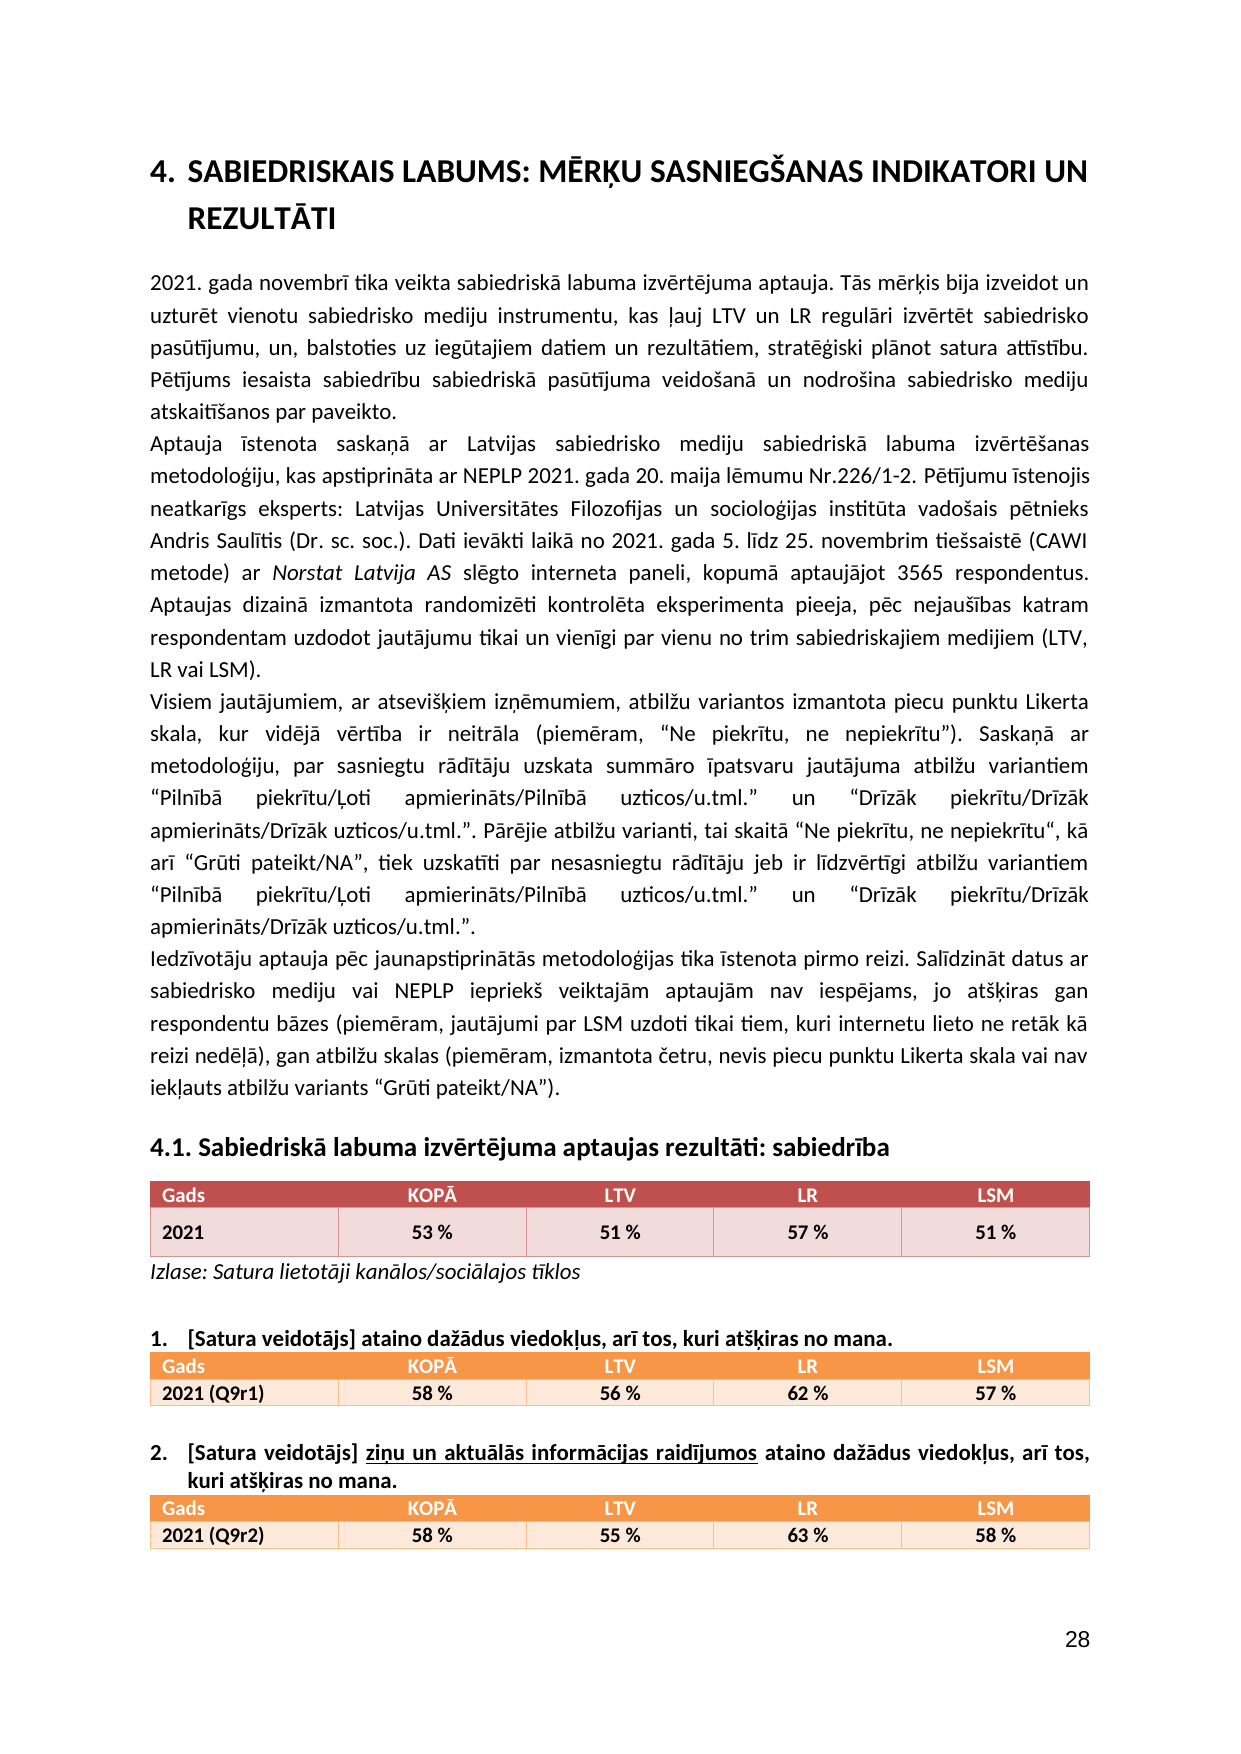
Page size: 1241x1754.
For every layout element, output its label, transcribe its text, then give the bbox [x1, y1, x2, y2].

table_cell 53 % [339, 1208, 526, 1256]
table_header LSM [902, 1496, 1089, 1521]
table_header KOPĀ [339, 1353, 526, 1379]
list [Satura veidotājs] ziņu un aktuālās informācijas raidījumos ataino dažādus viedokļus, arī tos, kuri atšķiras no mana. [150, 1438, 1090, 1494]
table_cell 2021 (Q9r2) [151, 1522, 338, 1547]
text Aptauja īstenota saskaņā ar Latvijas sabiedrisko mediju sabiedriskā labuma izvērtēšanas metodoloģiju, kas apstiprināta ar NEPLP 2021. gada 20. maija lēmumu Nr.226/1-2. Pētījumu īstenojis neatkarīgs eksperts: Latvijas Universitātes Filozofijas un socioloģijas institūta vadošais pētnieks Andris Saulītis (Dr. sc. soc.). Dati ievākti laikā no 2021. gada 5. līdz 25. novembrim tiešsaistē (CAWI metode) ar Norstat Latvija AS slēgto interneta paneli, kopumā aptaujājot 3565 respondentus. Aptaujas dizainā izmantota randomizēti kontrolēta eksperimenta pieeja, pēc nejaušības katram respondentam uzdodot jautājumu tikai un vienīgi par vienu no trim sabiedriskajiem medijiem (LTV, LR vai LSM). [150, 429, 1090, 683]
table_cell 57 % [902, 1380, 1089, 1405]
table_cell 2021 [151, 1208, 338, 1256]
table_header Gads [151, 1353, 338, 1379]
text Izlase: Satura lietotāji kanālos/sociālajos tīklos [150, 1257, 1090, 1285]
subtitle 4.1. Sabiedriskā labuma izvērtējuma aptaujas rezultāti: sabiedrība [150, 1130, 1090, 1163]
table_header LTV [527, 1182, 713, 1207]
table_header LR [714, 1496, 901, 1521]
table_header Gads [151, 1182, 338, 1207]
table_cell 62 % [714, 1380, 901, 1405]
text Iedzīvotāju aptauja pēc jaunapstiprinātās metodoloģijas tika īstenota pirmo reizi. Salīdzināt datus ar sabiedrisko mediju vai NEPLP iepriekš veiktajām aptaujām nav iespējams, jo atšķiras gan respondentu bāzes (piemēram, jautājumi par LSM uzdoti tikai tiem, kuri internetu lieto ne retāk kā reizi nedēļā), gan atbilžu skalas (piemēram, izmantota četru, nevis piecu punktu Likerta skala vai nav iekļauts atbilžu variants “Grūti pateikt/NA”). [150, 944, 1090, 1101]
table_cell 55 % [527, 1522, 713, 1547]
table_cell 58 % [339, 1380, 526, 1405]
table_header LTV [527, 1496, 713, 1521]
table_cell 58 % [339, 1522, 526, 1547]
subtitle SABIEDRISKAIS LABUMS: MĒRĶU SASNIEGŠANAS INDIKATORI UN REZULTĀTI [150, 150, 1090, 237]
table_header LSM [902, 1182, 1089, 1207]
text Visiem jautājumiem, ar atsevišķiem izņēmumiem, atbilžu variantos izmantota piecu punktu Likerta skala, kur vidējā vērtība ir neitrāla (piemēram, “Ne piekrītu, ne nepiekrītu”). Saskaņā ar metodoloģiju, par sasniegtu rādītāju uzskata summāro īpatsvaru jautājuma atbilžu variantiem “Pilnībā piekrītu/Ļoti apmierināts/Pilnībā uzticos/u.tml.” un “Drīzāk piekrītu/Drīzāk apmierināts/Drīzāk uzticos/u.tml.”. Pārējie atbilžu varianti, tai skaitā “Ne piekrītu, ne nepiekrītu“, kā arī “Grūti pateikt/NA”, tiek uzskatīti par nesasniegtu rādītāju jeb ir līdzvērtīgi atbilžu variantiem “Pilnībā piekrītu/Ļoti apmierināts/Pilnībā uzticos/u.tml.” un “Drīzāk piekrītu/Drīzāk apmierināts/Drīzāk uzticos/u.tml.”. [150, 687, 1090, 940]
table_header Gads [151, 1496, 338, 1521]
table_header LTV [527, 1353, 713, 1379]
text 2021. gada novembrī tika veikta sabiedriskā labuma izvērtējuma aptauja. Tās mērķis bija izveidot un uzturēt vienotu sabiedrisko mediju instrumentu, kas ļauj LTV un LR regulāri izvērtēt sabiedrisko pasūtījumu, un, balstoties uz iegūtajiem datiem un rezultātiem, stratēģiski plānot satura attīstību. Pētījums iesaista sabiedrību sabiedriskā pasūtījuma veidošanā un nodrošina sabiedrisko mediju atskaitīšanos par paveikto. [150, 268, 1090, 425]
table_header LSM [902, 1353, 1089, 1379]
table_cell 51 % [527, 1208, 713, 1256]
table_header LR [714, 1182, 901, 1207]
table_cell 57 % [714, 1208, 901, 1256]
list [Satura veidotājs] ataino dažādus viedokļus, arī tos, kuri atšķiras no mana. [150, 1324, 1090, 1352]
table_header LR [714, 1353, 901, 1379]
table_header KOPĀ [339, 1182, 526, 1207]
table_cell 2021 (Q9r1) [151, 1380, 338, 1405]
table_cell 56 % [527, 1380, 713, 1405]
table_cell 63 % [714, 1522, 901, 1547]
table_cell 51 % [902, 1208, 1089, 1256]
table_header KOPĀ [339, 1496, 526, 1521]
table_cell 58 % [902, 1522, 1089, 1547]
